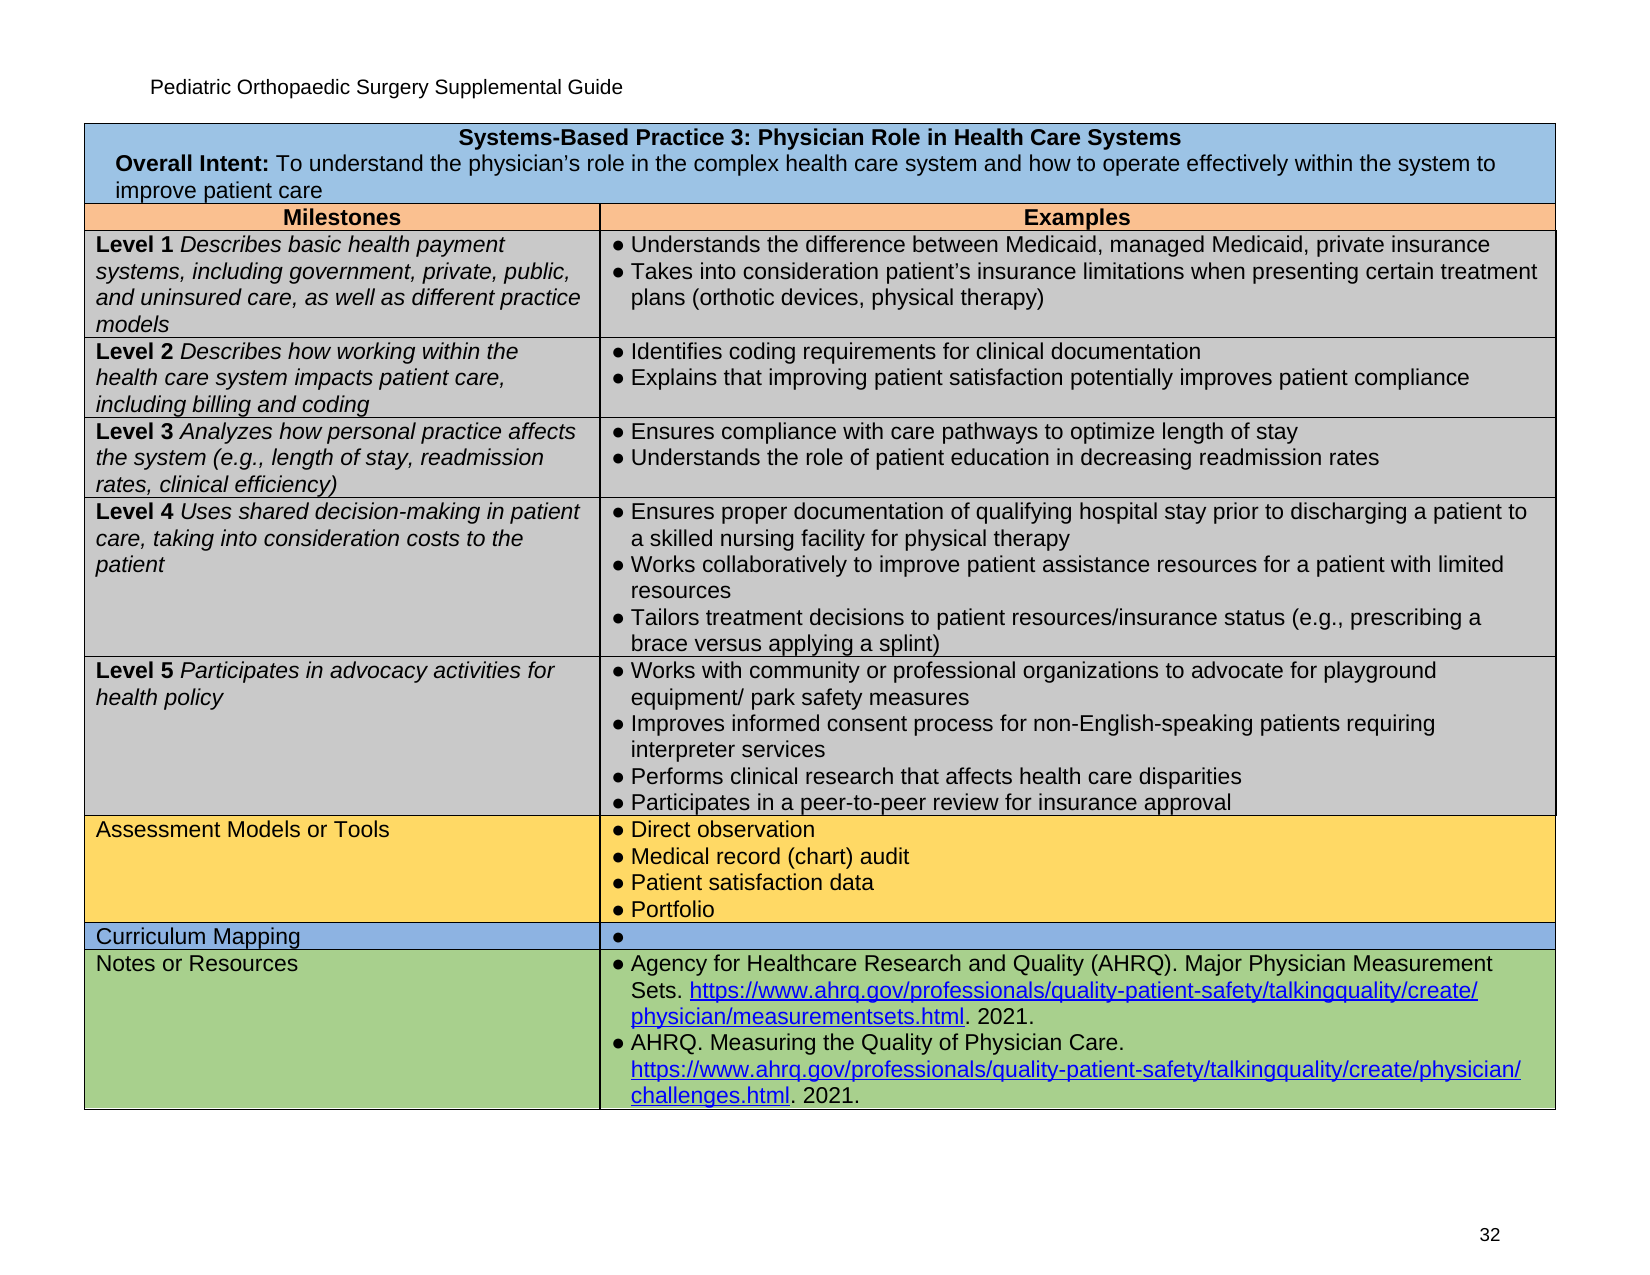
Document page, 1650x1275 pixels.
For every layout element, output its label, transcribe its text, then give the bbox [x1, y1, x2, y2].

table_cell Level 1 Describes basic health payment systems, including government, private, public, and uninsured care, as well as different practice models [85, 231, 599, 337]
table_cell Level 2 Describes how working within the health care system impacts patient care, including billing and coding [85, 338, 599, 417]
table_cell Works with community or professional organizations to advocate for playground equipment/ park safety measures Improves informed consent process for non-English-speaking patients requiring interpreter services Performs clinical research that affects health care disparities Participates in a peer-to-peer review for insurance approval [601, 657, 1555, 815]
table_cell Assessment Models or Tools [85, 816, 599, 922]
table_cell Curriculum Mapping [85, 923, 599, 949]
table_cell Understands the difference between Medicaid, managed Medicaid, private insurance Takes into consideration patient’s insurance limitations when presenting certain treatment plans (orthotic devices, physical therapy) [601, 231, 1555, 337]
table_cell [601, 923, 1555, 949]
table_header Systems-Based Practice 3: Physician Role in Health Care Systems Overall Intent: To understand the physician’s role in the complex health care system and how to operate effectively within the system to improve patient care [85, 124, 1555, 203]
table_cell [601, 950, 1555, 1108]
table_cell Level 3 Analyzes how personal practice affects the system (e.g., length of stay, readmission rates, clinical efficiency) [85, 418, 599, 497]
table_cell Level 5 Participates in advocacy activities for health policy [85, 657, 599, 815]
table_cell Level 4 Uses shared decision-making in patient care, taking into consideration costs to the patient [85, 498, 599, 656]
table_cell Ensures proper documentation of qualifying hospital stay prior to discharging a patient to a skilled nursing facility for physical therapy Works collaboratively to improve patient assistance resources for a patient with limited resources Tailors treatment decisions to patient resources/insurance status (e.g., prescribing a brace versus applying a splint) [601, 498, 1555, 656]
table_cell Identifies coding requirements for clinical documentation Explains that improving patient satisfaction potentially improves patient compliance [601, 338, 1555, 417]
table_cell Notes or Resources [85, 950, 599, 1108]
table_cell Examples [601, 204, 1555, 230]
table_cell Milestones [85, 204, 599, 230]
table_cell Direct observation Medical record (chart) audit Patient satisfaction data Portfolio [601, 816, 1555, 922]
table_cell Ensures compliance with care pathways to optimize length of stay Understands the role of patient education in decreasing readmission rates [601, 418, 1555, 497]
